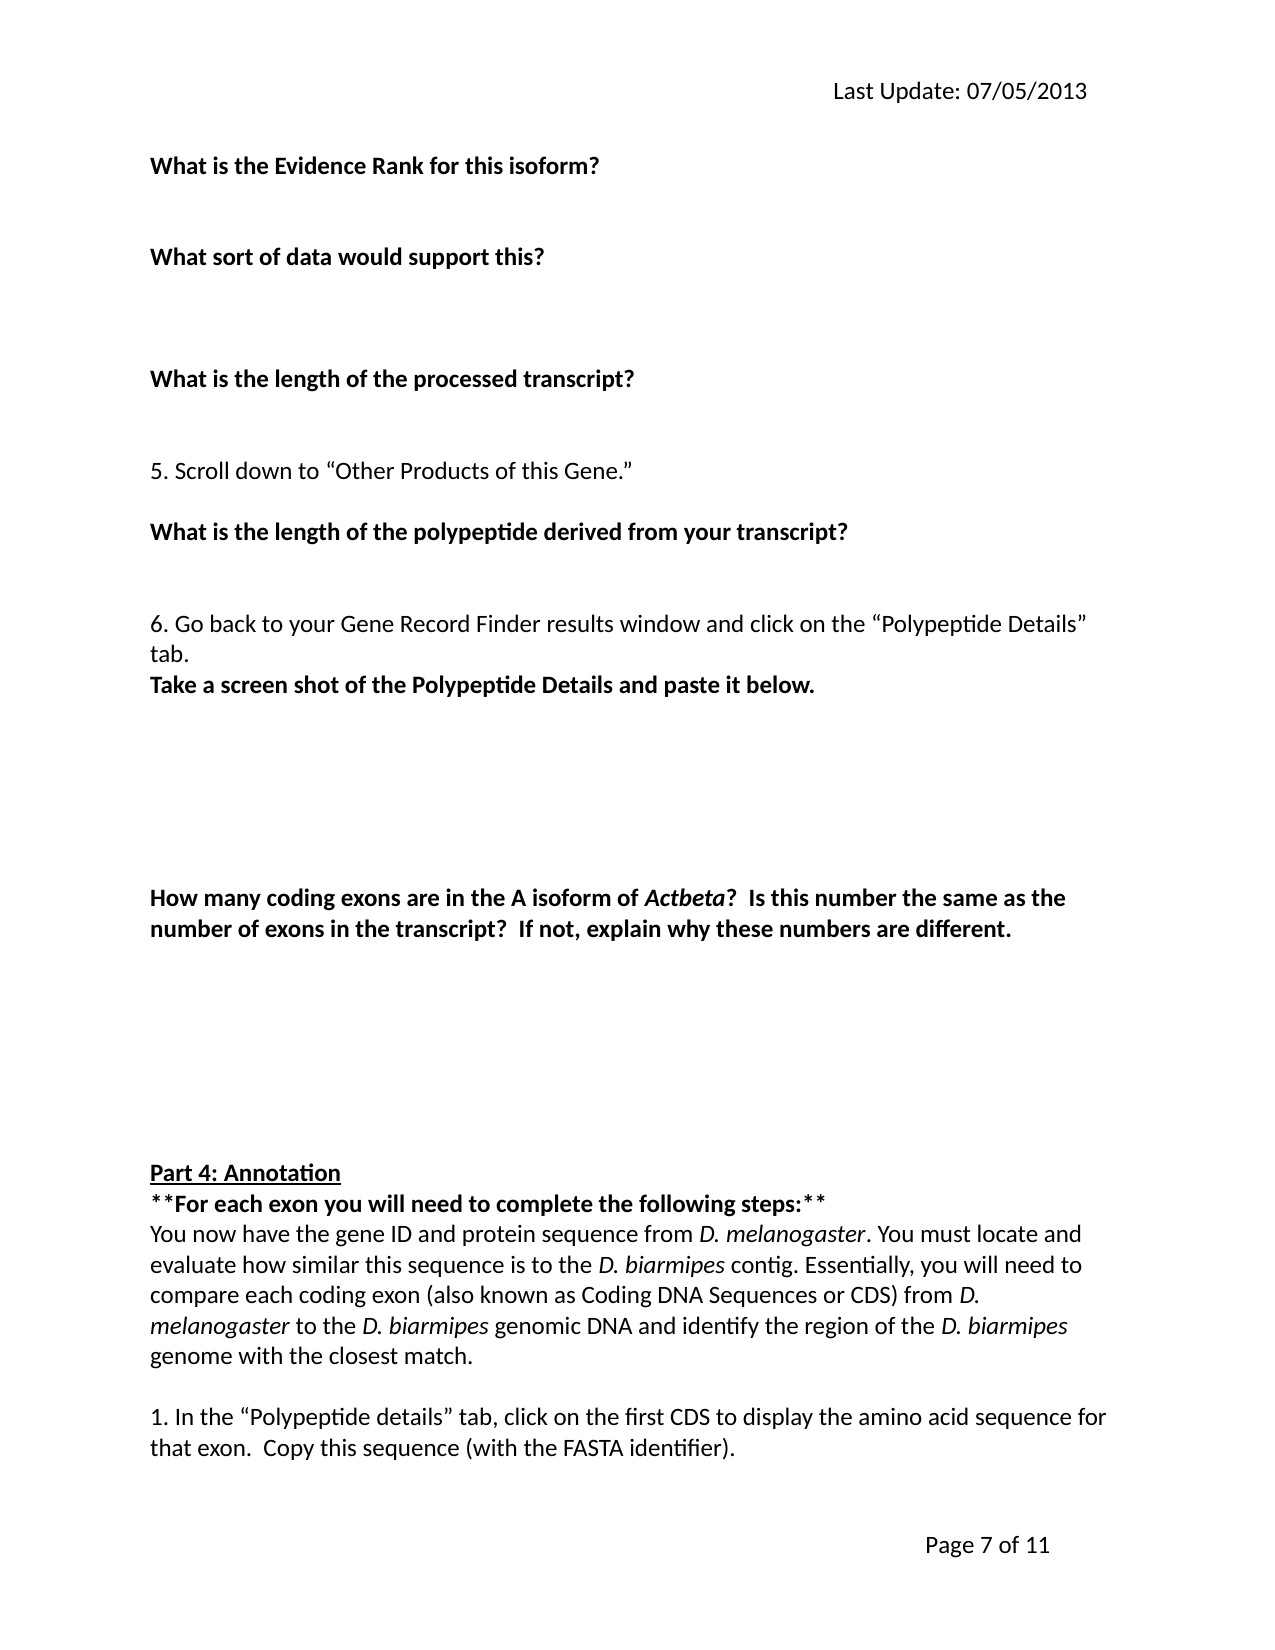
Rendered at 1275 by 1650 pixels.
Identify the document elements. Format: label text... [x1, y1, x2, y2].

text What is the length of the processed transcript? [150, 364, 1125, 394]
text How many coding exons are in the A isoform of Actbeta? Is this number the same as the number of exons in the transcript? If not, explain why these numbers are different. [150, 882, 1125, 943]
text Part 4: Annotation [150, 1157, 1125, 1188]
text **For each exon you will need to complete the following steps:** [150, 1188, 1125, 1218]
text 1. In the “Polypeptide details” tab, click on the first CDS to display the amino acid sequence for that exon. Copy this sequence (with the FASTA identifier). [150, 1401, 1125, 1462]
text Take a screen shot of the Polypeptide Details and paste it below. [150, 669, 1125, 699]
text You now have the gene ID and protein sequence from D. melanogaster. You must locate and evaluate how similar this sequence is to the D. biarmipes contig. Essentially, you will need to compare each coding exon (also known as Coding DNA Sequences or CDS) from D. melanogaster to the D. biarmipes genomic DNA and identify the region of the D. biarmipes genome with the closest match. [150, 1218, 1125, 1371]
text What is the Evidence Rank for this isoform? [150, 150, 1125, 181]
text 5. Scroll down to “Other Products of this Gene.” [150, 455, 1125, 486]
text 6. Go back to your Gene Record Finder results window and click on the “Polypeptide Details” tab. [150, 608, 1125, 669]
text What is the length of the polypeptide derived from your transcript? [150, 516, 1125, 547]
text What sort of data would support this? [150, 242, 1125, 272]
